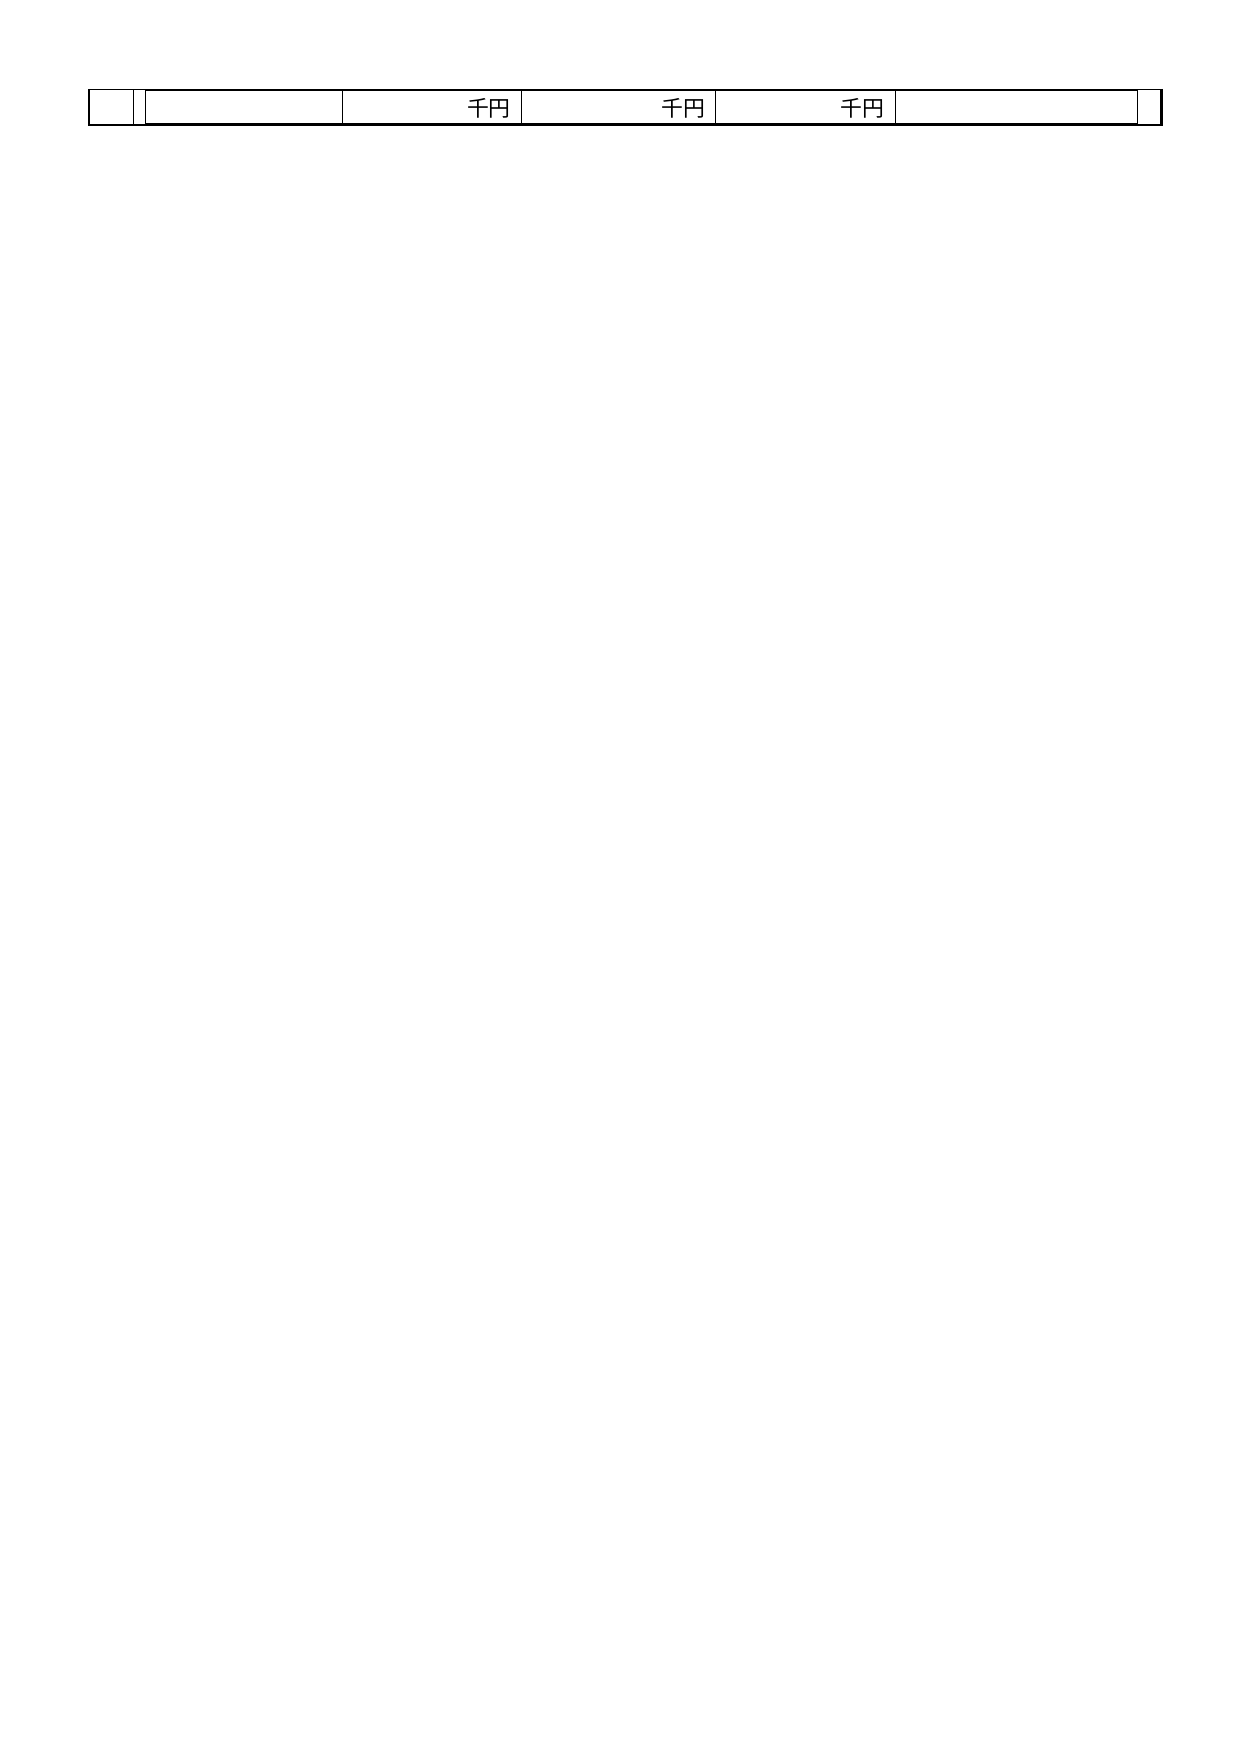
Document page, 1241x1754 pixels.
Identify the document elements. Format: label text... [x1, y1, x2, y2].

table_cell [716, 91, 895, 123]
table_cell [146, 91, 342, 123]
table_cell [896, 91, 1137, 123]
table_cell [343, 91, 521, 123]
table_cell [522, 91, 715, 123]
table_cell [134, 90, 145, 123]
table_cell [1138, 90, 1160, 123]
table_cell 生産・販売計画概要 [90, 90, 133, 123]
